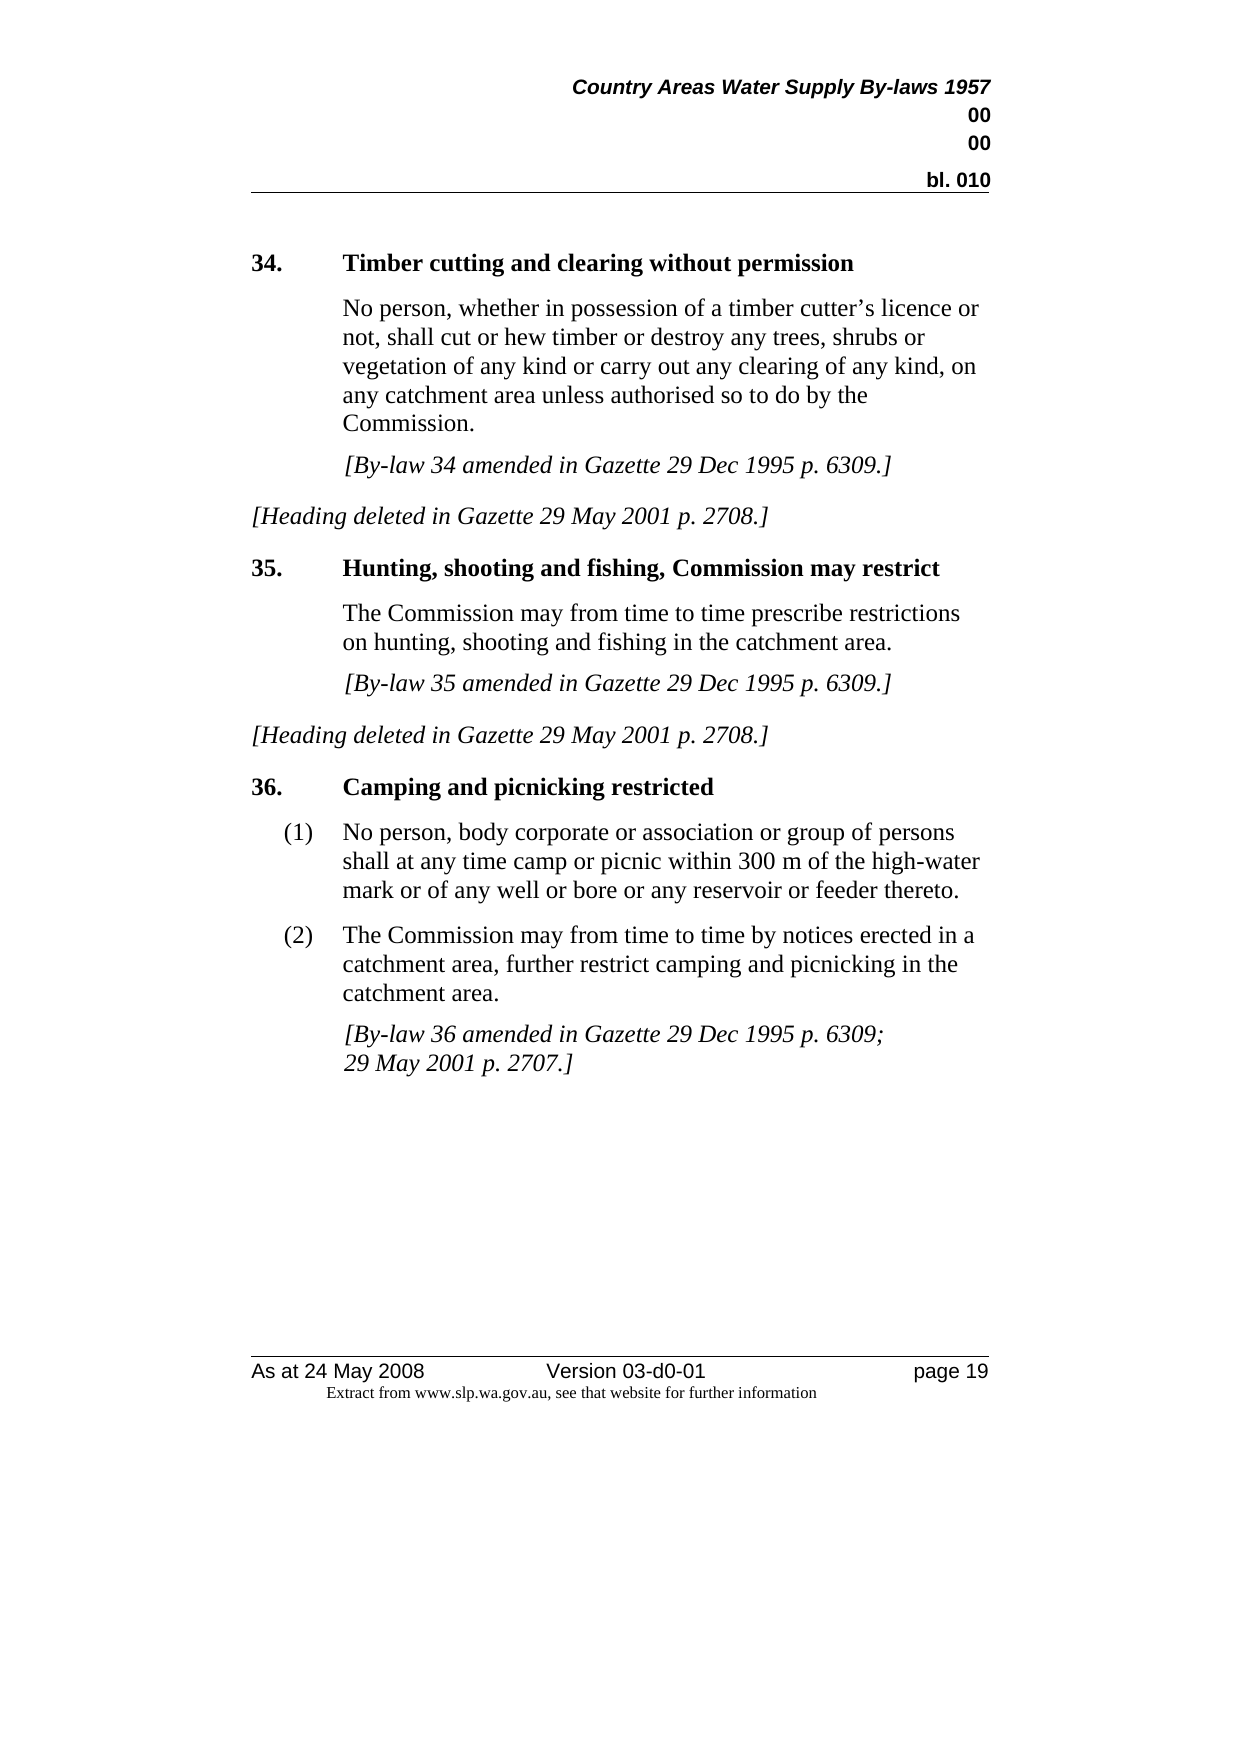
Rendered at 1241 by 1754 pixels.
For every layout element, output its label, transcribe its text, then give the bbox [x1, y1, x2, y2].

text [Heading deleted in Gazette 29 May 2001 p. 2708.] [251, 720, 989, 749]
text [Heading deleted in Gazette 29 May 2001 p. 2708.] [251, 501, 989, 530]
text The Commission may from time to time prescribe restrictions on hunting, shooting and fishing in the catchment area. [251, 598, 989, 656]
subtitle 34. Timber cutting and clearing without permission [251, 248, 989, 277]
text [By-law 36 amended in Gazette 29 Dec 1995 p. 6309; 29 May 2001 p. 2707.] [251, 1019, 989, 1076]
text [By-law 35 amended in Gazette 29 Dec 1995 p. 6309.] [251, 668, 989, 697]
text (1) No person, body corporate or association or group of persons shall at any time camp or picnic within 300 m of the high-water mark or of any well or bore or any reservoir or feeder thereto. [251, 817, 989, 903]
text No person, whether in possession of a timber cutter’s licence or not, shall cut or hew timber or destroy any trees, shrubs or vegetation of any kind or carry out any clearing of any kind, on any catchment area unless authorised so to do by the Commission. [251, 293, 989, 437]
text (2) The Commission may from time to time by notices erected in a catchment area, further restrict camping and picnicking in the catchment area. [251, 920, 989, 1006]
subtitle 36. Camping and picnicking restricted [251, 772, 989, 801]
subtitle 35. Hunting, shooting and fishing, Commission may restrict [251, 553, 989, 582]
text [By-law 34 amended in Gazette 29 Dec 1995 p. 6309.] [251, 450, 989, 478]
